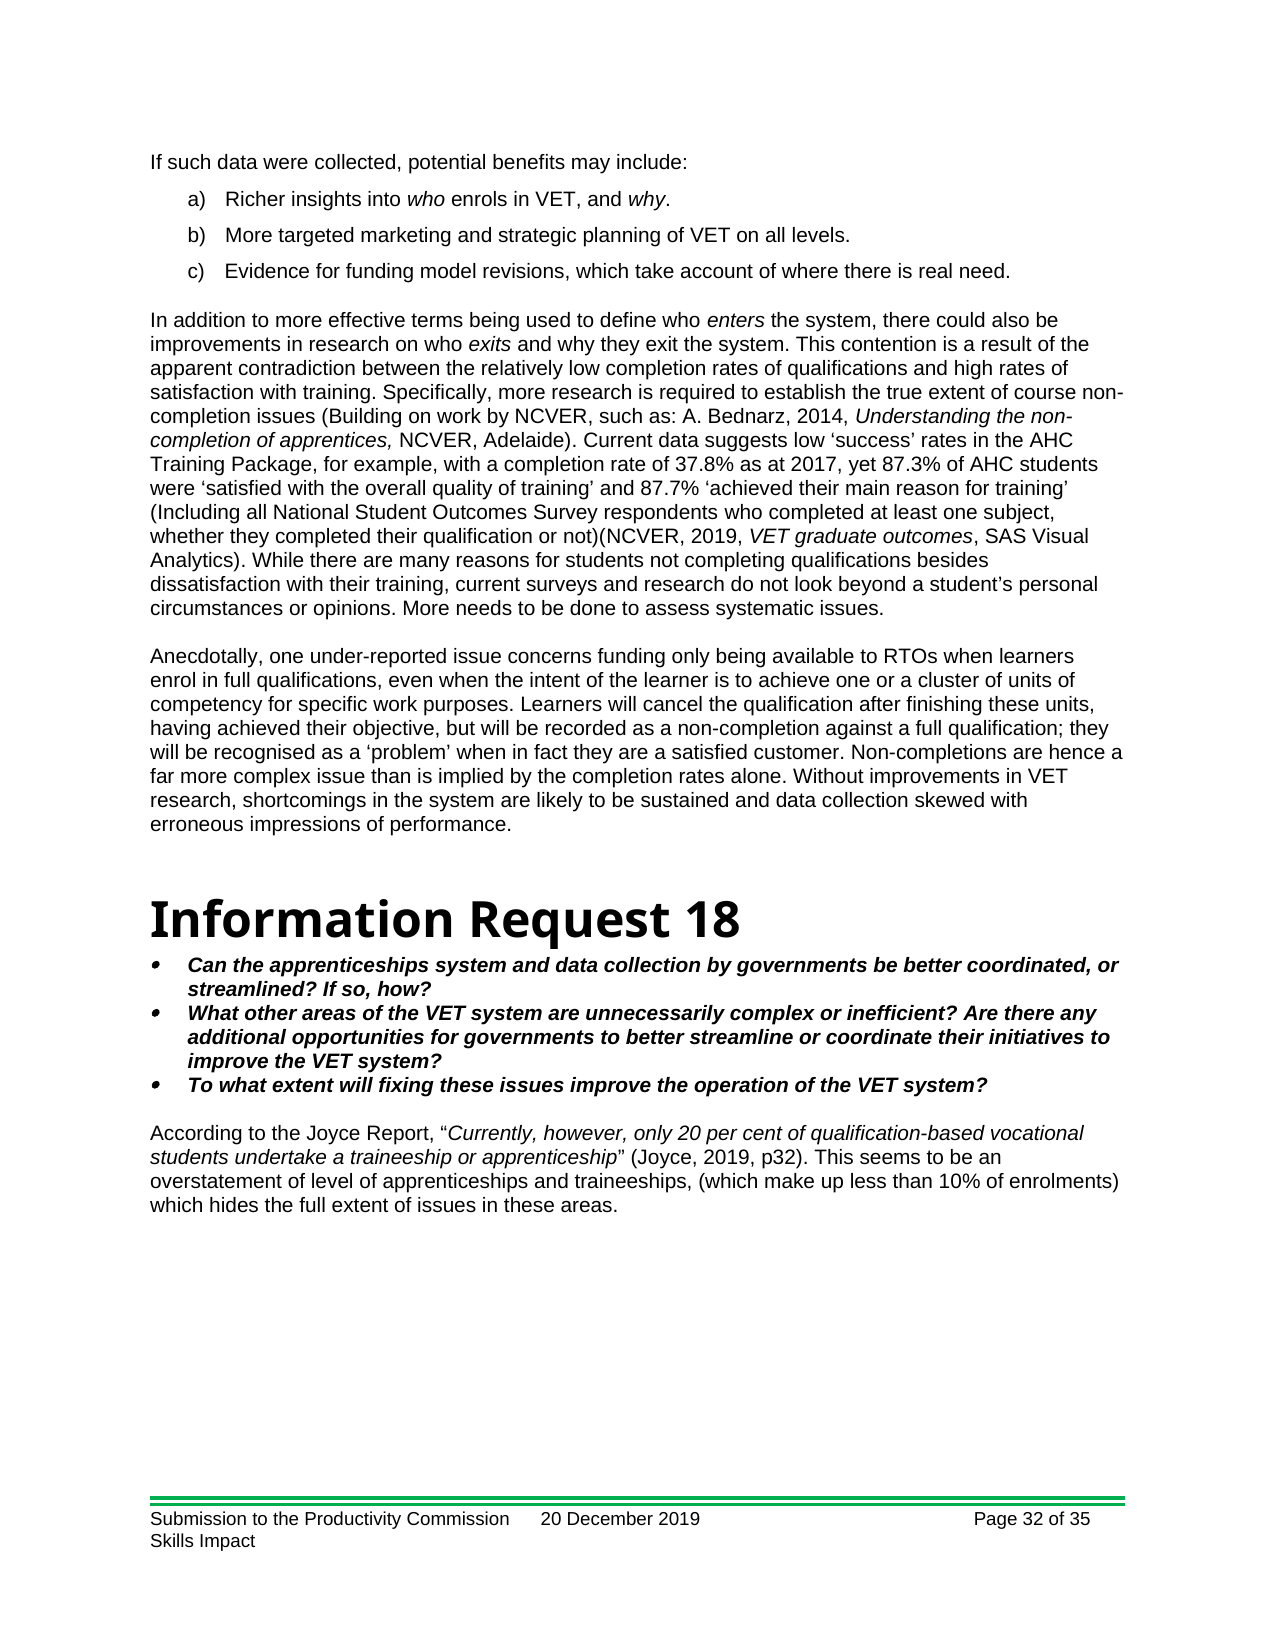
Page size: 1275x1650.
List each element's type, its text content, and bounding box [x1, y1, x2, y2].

text students undertake a traineeship or apprenticeship” (Joyce, 2019, p32). This seems to be an overstatement of level of apprenticeships and traineeships, (which make up less than 10% of enrolments) which hides the full extent of issues in these areas. [150, 1144, 1125, 1216]
list What other areas of the VET system are unnecessarily complex or inefficient? Are there any additional opportunities for governments to better streamline or coordinate their initiatives to improve the VET system? [150, 1001, 1125, 1072]
text Anecdotally, one under-reported issue concerns funding only being available to RTOs when learners enrol in full qualifications, even when the intent of the learner is to achieve one or a cluster of units of competency for specific work purposes. Learners will cancel the qualification after finishing these units, having achieved their objective, but will be recorded as a non-completion against a full qualification; they will be recognised as a ‘problem’ when in fact they are a satisfied customer. Non-completions are hence a far more complex issue than is implied by the completion rates alone. Without improvements in VET research, shortcomings in the system are likely to be sustained and data collection skewed with erroneous impressions of performance. [150, 644, 1125, 835]
list More targeted marketing and strategic planning of VET on all levels. [187, 223, 1125, 247]
list Richer insights into who enrols in VET, and why. [187, 186, 1125, 210]
list Can the apprenticeships system and data collection by governments be better coordinated, or streamlined? If so, how? [150, 952, 1125, 1001]
text In addition to more effective terms being used to define who enters the system, there could also be improvements in research on who exits and why they exit the system. This contention is a result of the apparent contradiction between the relatively low completion rates of qualifications and high rates of satisfaction with training. Specifically, more research is required to establish the true extent of course non-completion issues (Building on work by NCVER, such as: A. Bednarz, 2014, Understanding the non-completion of apprentices, NCVER, Adelaide). Current data suggests low ‘success’ rates in the AHC Training Package, for example, with a completion rate of 37.8% as at 2017, yet 87.3% of AHC students were ‘satisfied with the overall quality of training’ and 87.7% ‘achieved their main reason for training’ (Including all National Student Outcomes Survey respondents who completed at least one subject, whether they completed their qualification or not)(NCVER, 2019, VET graduate outcomes, SAS Visual Analytics). While there are many reasons for students not completing qualifications besides dissatisfaction with their training, current surveys and research do not look beyond a student’s personal circumstances or opinions. More needs to be done to assess systematic issues. [150, 308, 1125, 620]
text If such data were collected, potential benefits may include: [150, 150, 1125, 174]
list Evidence for funding model revisions, which take account of where there is real need. [187, 259, 1125, 283]
subtitle Information Request 18 [150, 884, 1125, 952]
list To what extent will fixing these issues improve the operation of the VET system? [150, 1072, 1125, 1097]
text According to the Joyce Report, “Currently, however, only 20 per cent of qualification-based vocational [150, 1121, 1125, 1144]
